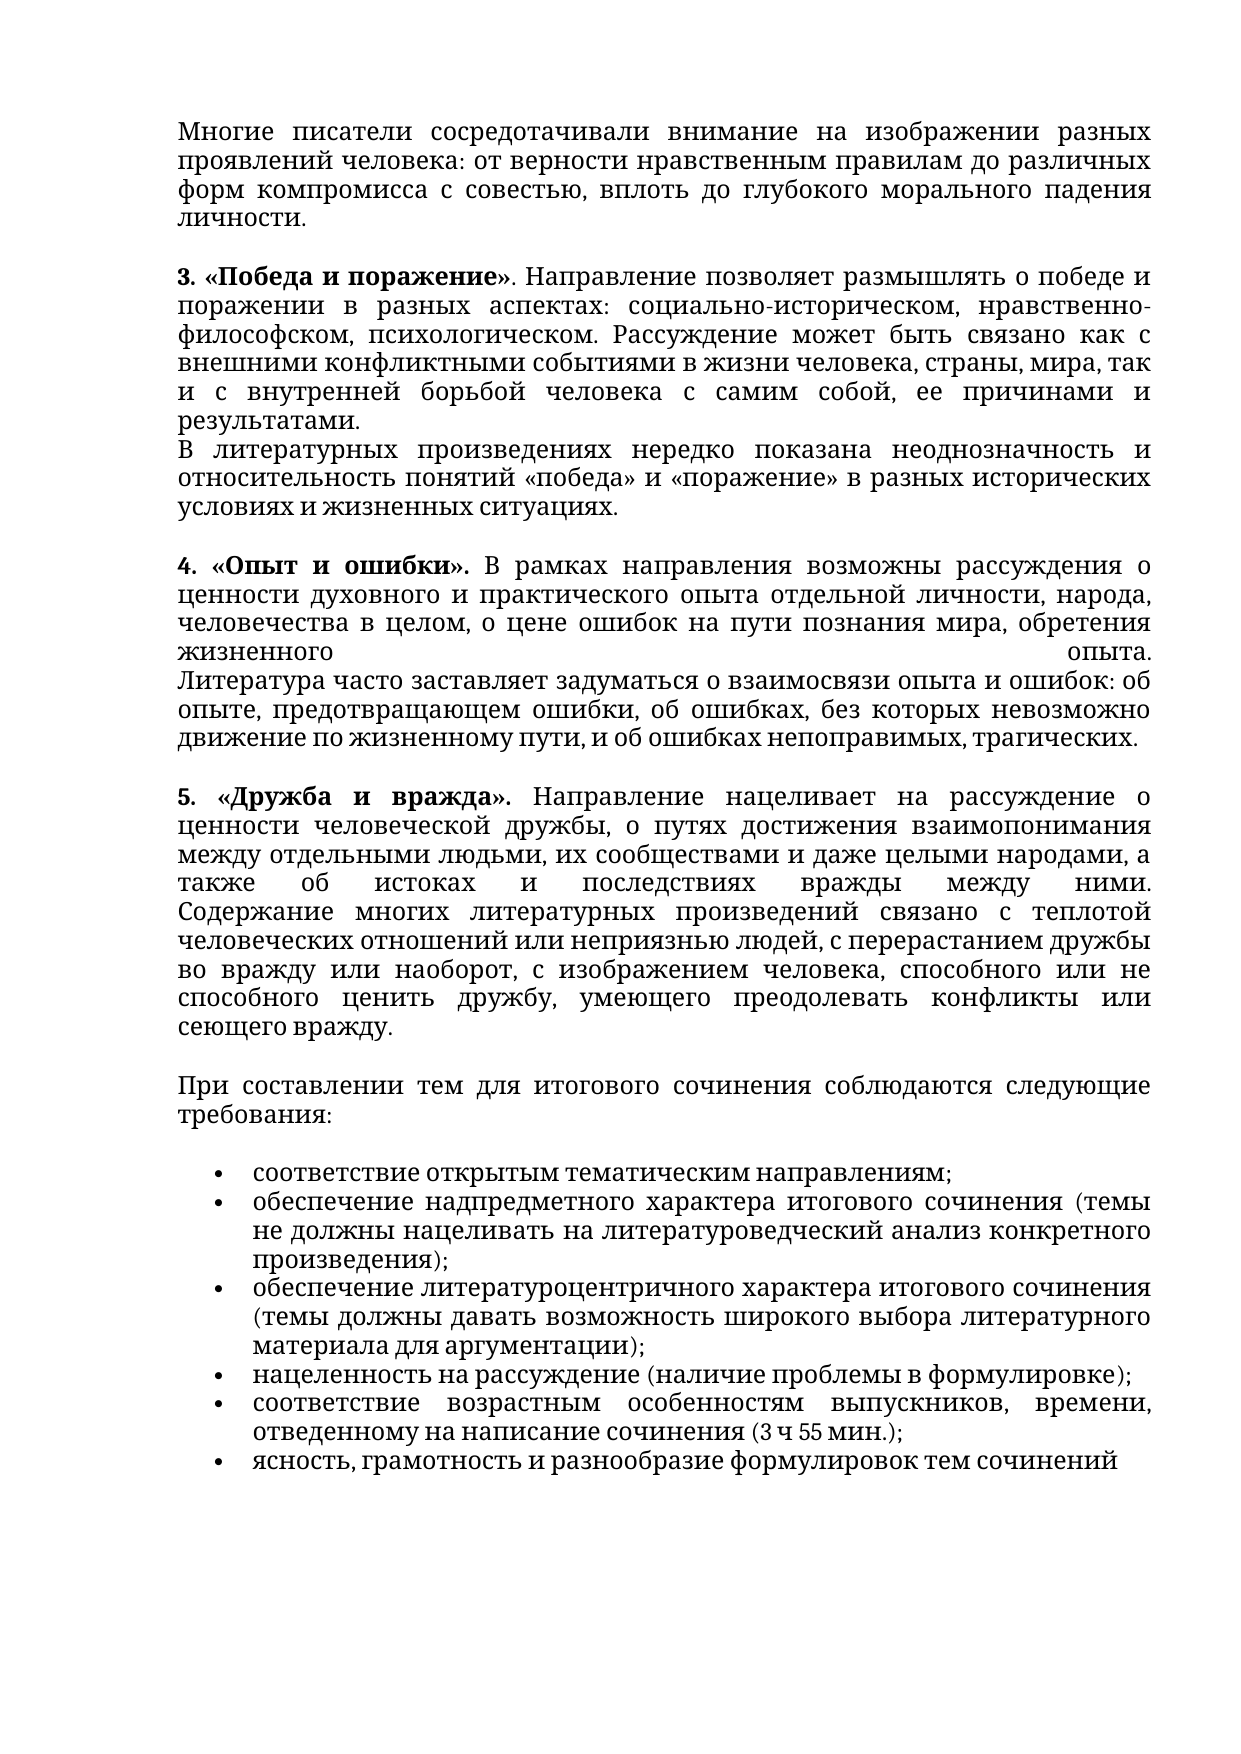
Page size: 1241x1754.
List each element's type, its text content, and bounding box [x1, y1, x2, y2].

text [177, 118, 1152, 233]
text 4. «Опыт и ошибки». В рамках направления возможны рассуждения о ценности духовного и практического опыта отдельной личности, народа, человечества в целом, о цене ошибок на пути познания мира, обретения жизненного опыта. Литература часто заставляет задуматься о взаимосвязи опыта и ошибок: об опыте, предотвращающем ошибки, об ошибках, без которых невозможно движение по жизненному пути, и об ошибках непоправимых, трагических. [177, 552, 1152, 753]
text При составлении тем для итогового сочинения соблюдаются следующие требования: [177, 1072, 1152, 1129]
list соответствие возрастным особенностям выпускников, времени, отведенному на написание сочинения (3 ч 55 мин.); [215, 1389, 1152, 1447]
text 5. «Дружба и вражда». Направление нацеливает на рассуждение о ценности человеческой дружбы, о путях достижения взаимопонимания между отдельными людьми, их сообществами и даже целыми народами, а также об истоках и последствиях вражды между ними. Содержание многих литературных произведений связано с теплотой человеческих отношений или неприязнью людей, с перерастанием дружбы во вражду или наоборот, с изображением человека, способного или не способного ценить дружбу, умеющего преодолевать конфликты или сеющего вражду. [177, 783, 1152, 1042]
list обеспечение литературоцентричного характера итогового сочинения (темы должны давать возможность широкого выбора литературного материала для аргументации); [215, 1274, 1152, 1361]
text 3. «Победа и поражение». Направление позволяет размышлять о победе и поражении в разных аспектах: социально-историческом, нравственно-философском, психологическом. Рассуждение может быть связано как с внешними конфликтными событиями в жизни человека, страны, мира, так и с внутренней борьбой человека с самим собой, ее причинами и результатами. В литературных произведениях нередко показана неоднозначность и относительность понятий «победа» и «поражение» в разных исторических условиях и жизненных ситуациях. [177, 263, 1152, 522]
list нацеленность на рассуждение (наличие проблемы в формулировке); [215, 1361, 1152, 1389]
list обеспечение надпредметного характера итогового сочинения (темы не должны нацеливать на литературоведческий анализ конкретного произведения); [215, 1188, 1152, 1274]
list ясность, грамотность и разнообразие формулировок тем сочинений [215, 1447, 1152, 1476]
list соответствие открытым тематическим направлениям; [215, 1159, 1152, 1188]
